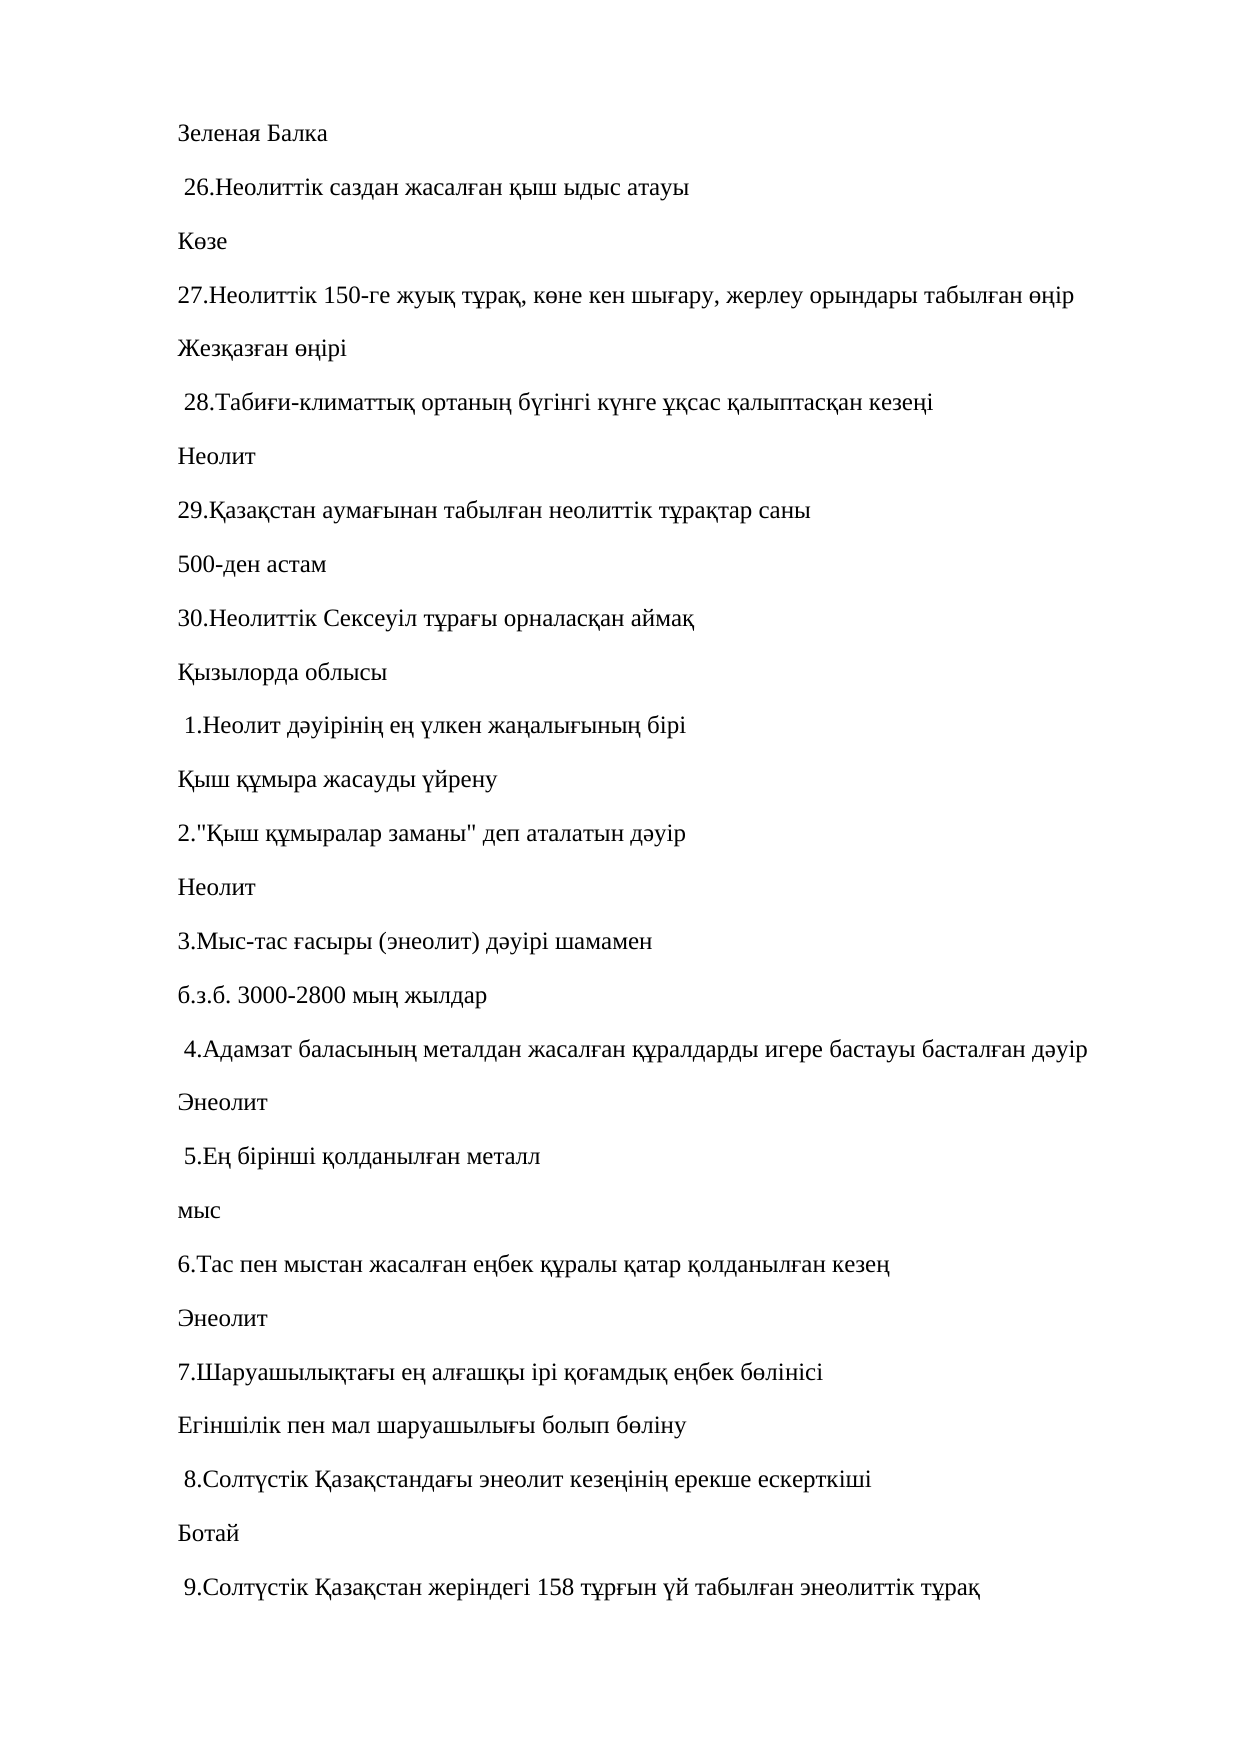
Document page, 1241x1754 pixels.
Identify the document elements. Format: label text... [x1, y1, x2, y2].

text Егіншілік пен мал шаруашылығы болып бөліну [177, 1411, 1152, 1439]
text Энеолит [177, 1087, 1152, 1116]
text 27.Неолиттік 150-ге жуық тұрақ, көне кен шығару, жерлеу орындары табылған өңір [177, 280, 1152, 308]
text 9.Солтүстік Қазақстан жеріндегі 158 тұрғын үй табылған энеолиттік тұрақ [177, 1572, 1152, 1601]
text 6.Тас пен мыстан жасалған еңбек құралы қатар қолданылған кезең [177, 1249, 1152, 1278]
text 500-ден астам [177, 549, 1152, 578]
text 8.Солтүстік Қазақстандағы энеолит кезеңінің ерекше ескерткіші [177, 1464, 1152, 1493]
text Жезқазған өңірі [177, 333, 1152, 362]
text Неолит [177, 872, 1152, 901]
text Неолит [177, 441, 1152, 470]
text 29.Қазақстан аумағынан табылған неолиттік тұрақтар саны [177, 495, 1152, 524]
text 5.Ең бірінші қолданылған металл [177, 1141, 1152, 1170]
text 3.Мыс-тас ғасыры (энеолит) дәуірі шамамен [177, 926, 1152, 955]
text 28.Табиғи-климаттық ортаның бүгінгі күнге ұқсас қалыптасқан кезеңі [177, 387, 1152, 416]
text 2."Қыш құмыралар заманы" деп аталатын дәуір [177, 818, 1152, 847]
text Энеолит [177, 1303, 1152, 1332]
text Қыш құмыра жасауды үйрену [177, 764, 1152, 793]
text Көзе [177, 226, 1152, 254]
text 7.Шаруашылықтағы ең алғашқы ірі қоғамдық еңбек бөлінісі [177, 1357, 1152, 1386]
text Қызылорда облысы [177, 657, 1152, 685]
text Зеленая Балка [177, 118, 1152, 147]
text мыс [177, 1195, 1152, 1224]
text б.з.б. 3000-2800 мың жылдар [177, 980, 1152, 1008]
text 4.Адамзат баласының металдан жасалған құралдарды игере бастауы басталған дәуір [177, 1034, 1152, 1062]
text 1.Неолит дәуірінің ең үлкен жаңалығының бірі [177, 711, 1152, 739]
text Ботай [177, 1518, 1152, 1547]
text 30.Неолиттік Сексеуіл тұрағы орналасқан аймақ [177, 603, 1152, 632]
text 26.Неолиттік саздан жасалған қыш ыдыс атауы [177, 172, 1152, 201]
